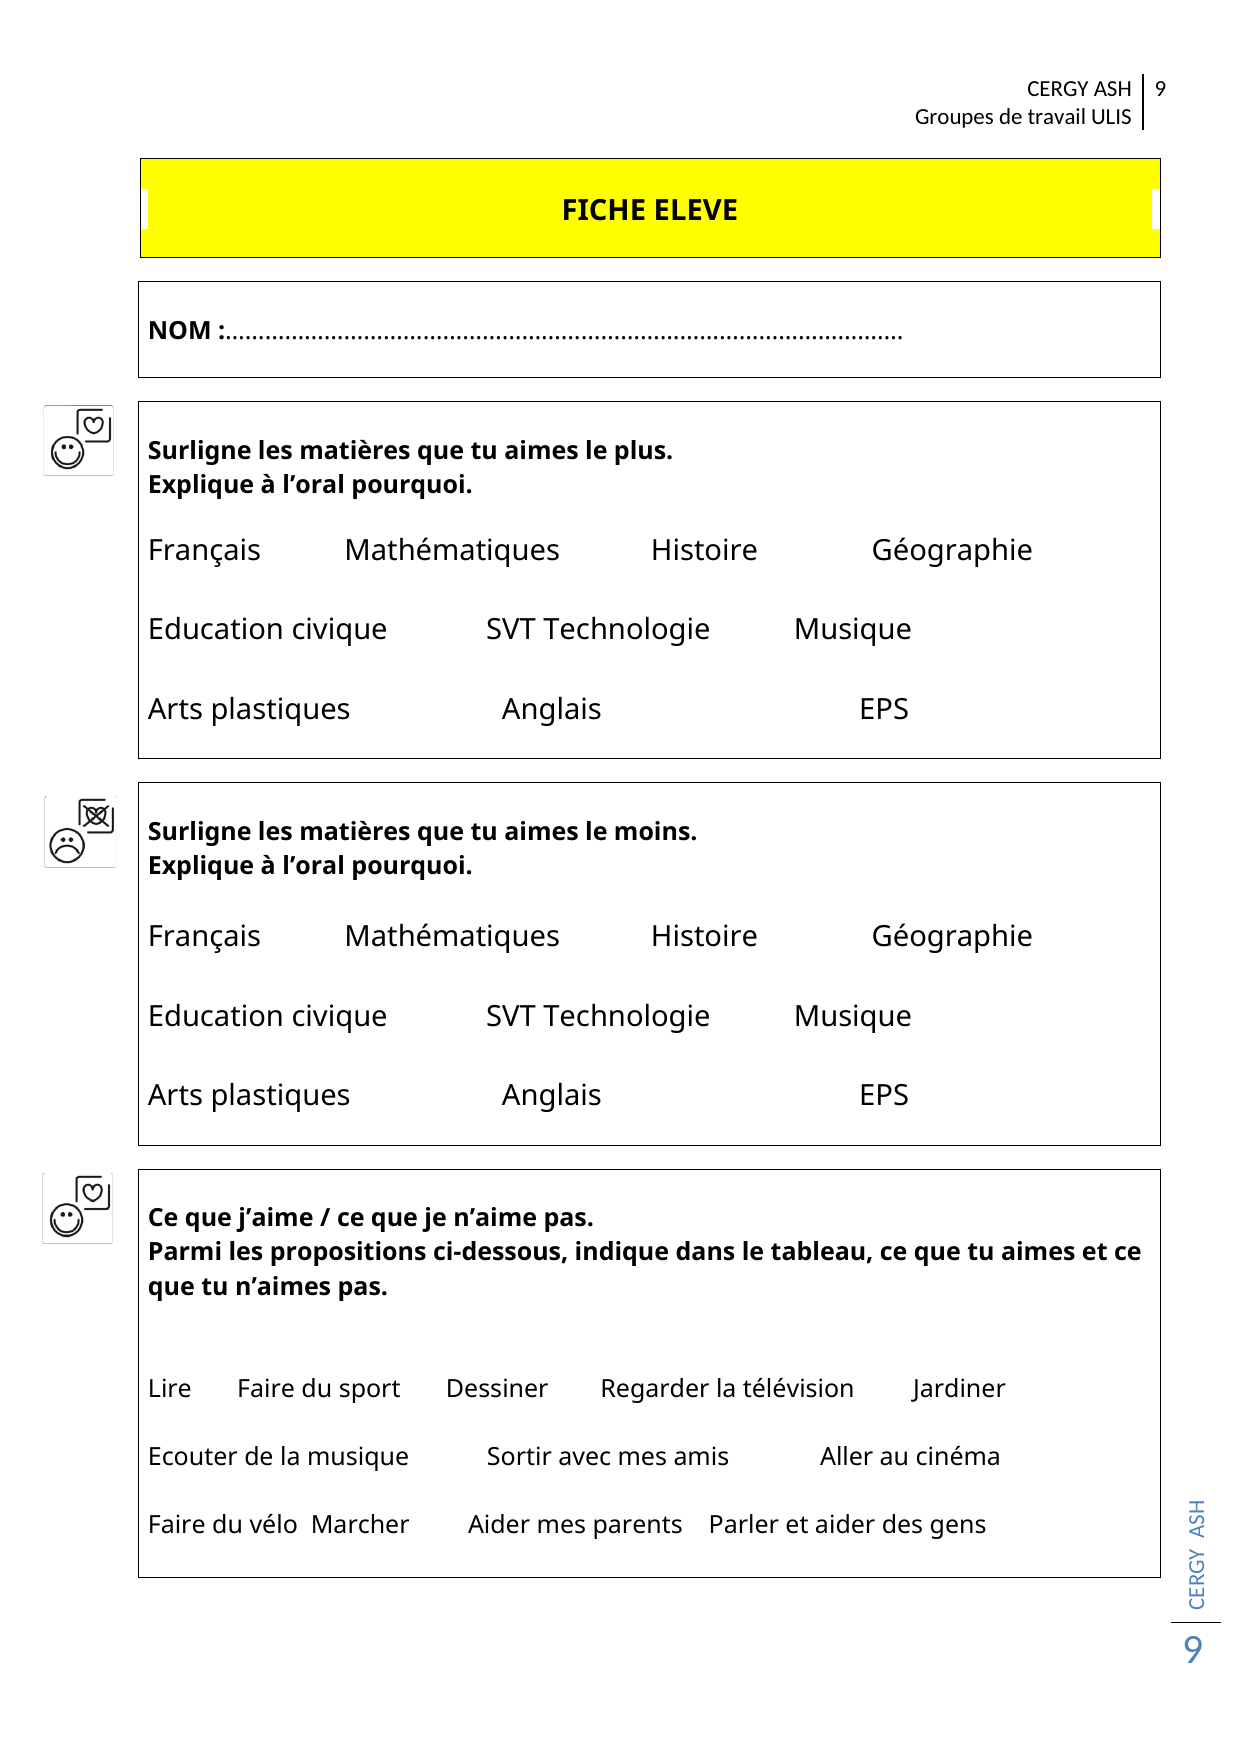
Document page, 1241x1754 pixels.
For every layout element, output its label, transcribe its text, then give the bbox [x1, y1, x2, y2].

text FICHE ELEVE [148, 189, 1152, 226]
text Arts plastiques Anglais EPS [148, 688, 1152, 728]
picture [44, 796, 117, 868]
text Education civique SVT Technologie Musique [148, 995, 1152, 1035]
text Faire du vélo Marcher Aider mes parents Parler et aider des gens [148, 1507, 1152, 1541]
text Français Mathématiques Histoire Géographie [148, 529, 1152, 569]
text Ecouter de la musique Sortir avec mes amis Aller au cinéma [148, 1438, 1152, 1472]
text Surligne les matières que tu aimes le moins. [148, 813, 1152, 848]
text Parmi les propositions ci-dessous, indique dans le tableau, ce que tu aimes et ce que tu n’aimes pas. [148, 1234, 1152, 1302]
text Surligne les matières que tu aimes le plus. [148, 433, 1152, 467]
text Lire Faire du sport Dessiner Regarder la télévision Jardiner [148, 1370, 1152, 1404]
picture [42, 1173, 113, 1244]
text Français Mathématiques Histoire Géographie [148, 916, 1152, 955]
text NOM :…………………………………………………………………………………………. [148, 313, 1152, 347]
text Explique à l’oral pourquoi. [148, 848, 1152, 882]
picture [43, 405, 114, 476]
text Explique à l’oral pourquoi. [148, 467, 1152, 501]
text Education civique SVT Technologie Musique [148, 609, 1152, 648]
text Arts plastiques Anglais EPS [148, 1074, 1152, 1114]
text Ce que j’aime / ce que je n’aime pas. [148, 1200, 1152, 1234]
